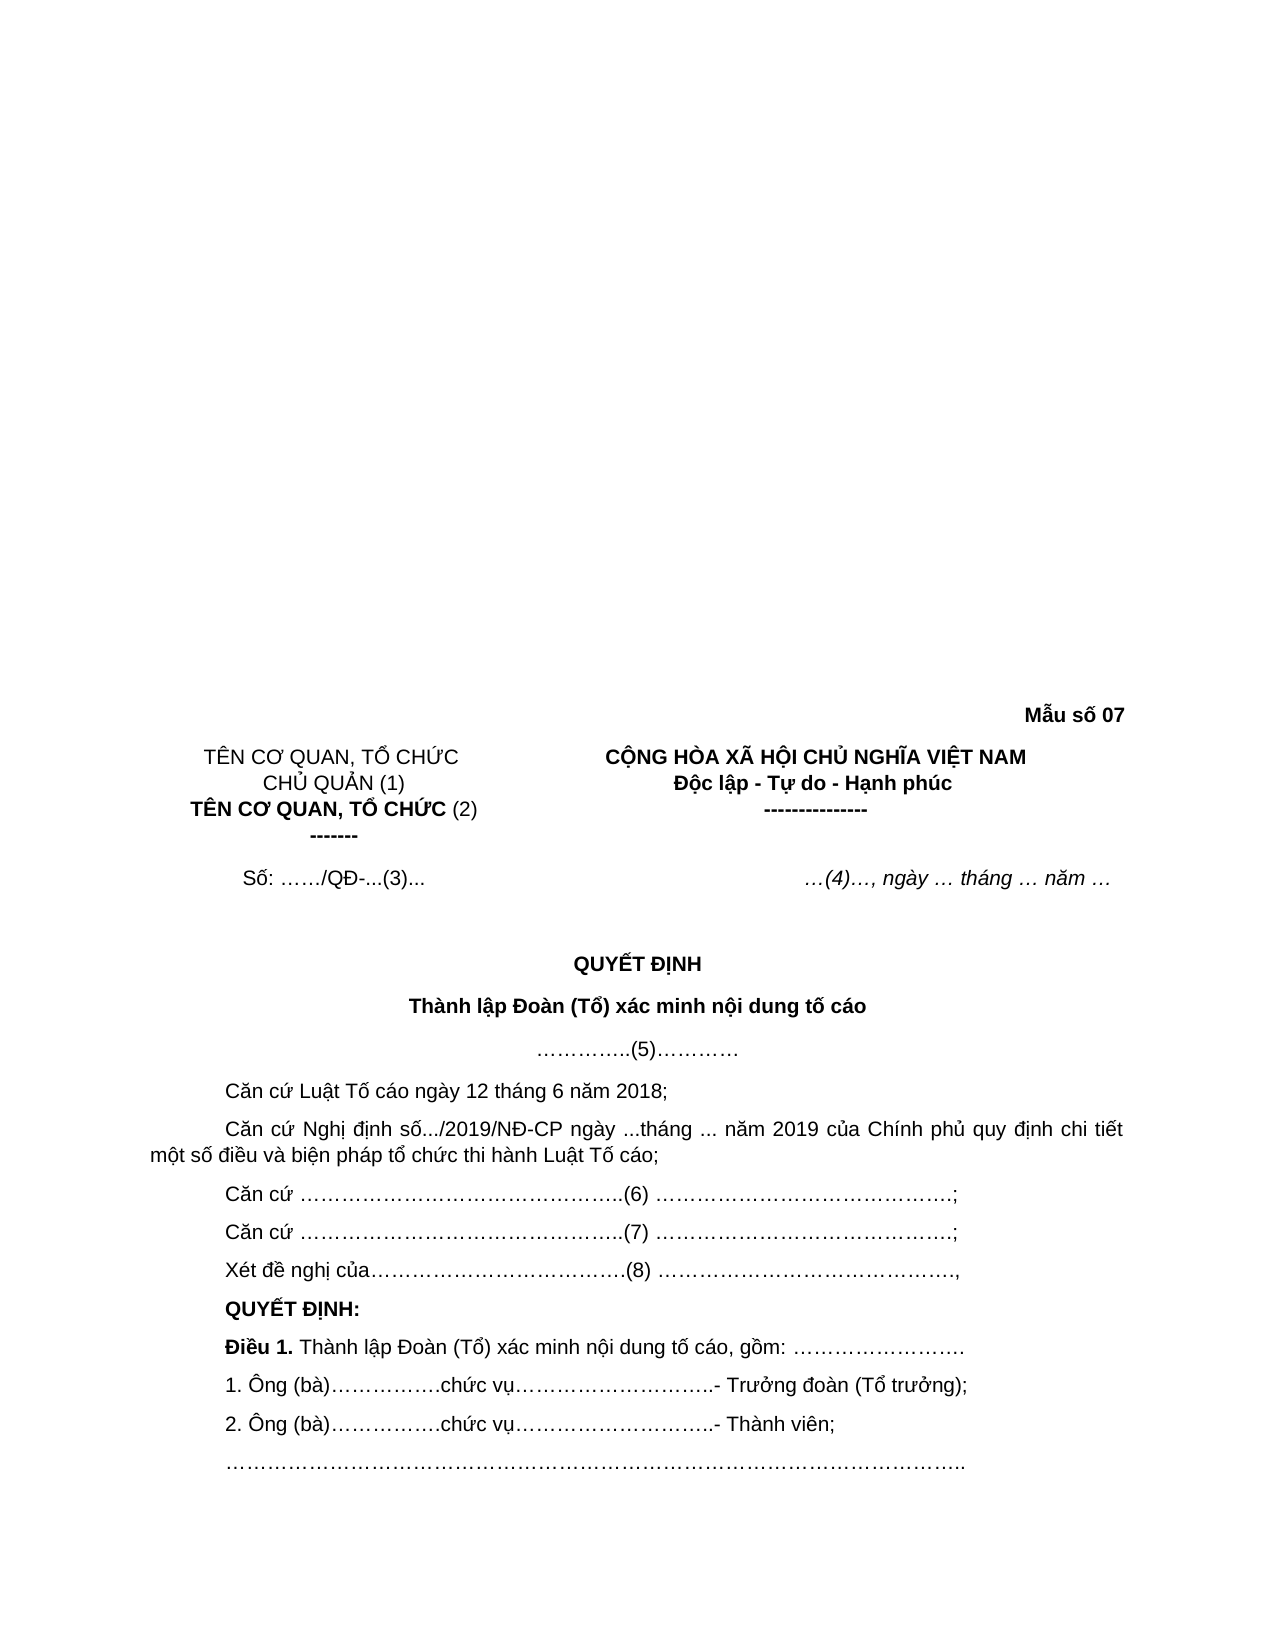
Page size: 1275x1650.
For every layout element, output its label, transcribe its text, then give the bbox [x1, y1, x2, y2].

text QUYẾT ĐỊNH [150, 951, 1125, 975]
table_cell …(4)…, ngày … tháng … năm … [506, 866, 1125, 909]
text Thành lập Đoàn (Tổ) xác minh nội dung tố cáo [150, 994, 1125, 1018]
text Căn cứ Nghị định số.../2019/NĐ-CP ngày ...tháng ... năm 2019 của Chính phủ quy định chi tiết một số điều và biện pháp tổ chức thi hành Luật Tố cáo; [150, 1117, 1125, 1167]
table_header TÊN CƠ QUAN, TỔ CHỨC CHỦ QUẢN (1) TÊN CƠ QUAN, TỔ CHỨC (2) ------- [161, 745, 506, 866]
text Xét đề nghị của……………………………….(8) ……………………………………., [150, 1258, 1125, 1282]
text 2. Ông (bà)…………….chức vụ………………………..- Thành viên; [150, 1411, 1125, 1435]
text …………..(5)………… [150, 1036, 1125, 1060]
text Căn cứ Luật Tố cáo ngày 12 tháng 6 năm 2018; [150, 1079, 1125, 1103]
text Mẫu số 07 [150, 702, 1125, 726]
table_header CỘNG HÒA XÃ HỘI CHỦ NGHĨA VIỆT NAM Độc lập - Tự do - Hạnh phúc --------------- [506, 745, 1125, 866]
text …………………………………………………………………………………………….. [150, 1450, 1125, 1474]
table_cell Số: ……/QĐ-...(3)... [161, 866, 506, 909]
text Căn cứ ………………………………………..(6) …………………………………….; [150, 1181, 1125, 1205]
text 1. Ông (bà)…………….chức vụ………………………..- Trưởng đoàn (Tổ trưởng); [150, 1373, 1125, 1397]
text QUYẾT ĐỊNH: [150, 1296, 1125, 1320]
text Căn cứ ………………………………………..(7) …………………………………….; [150, 1220, 1125, 1244]
text Điều 1. Thành lập Đoàn (Tổ) xác minh nội dung tố cáo, gồm: ……………………. [150, 1335, 1125, 1359]
